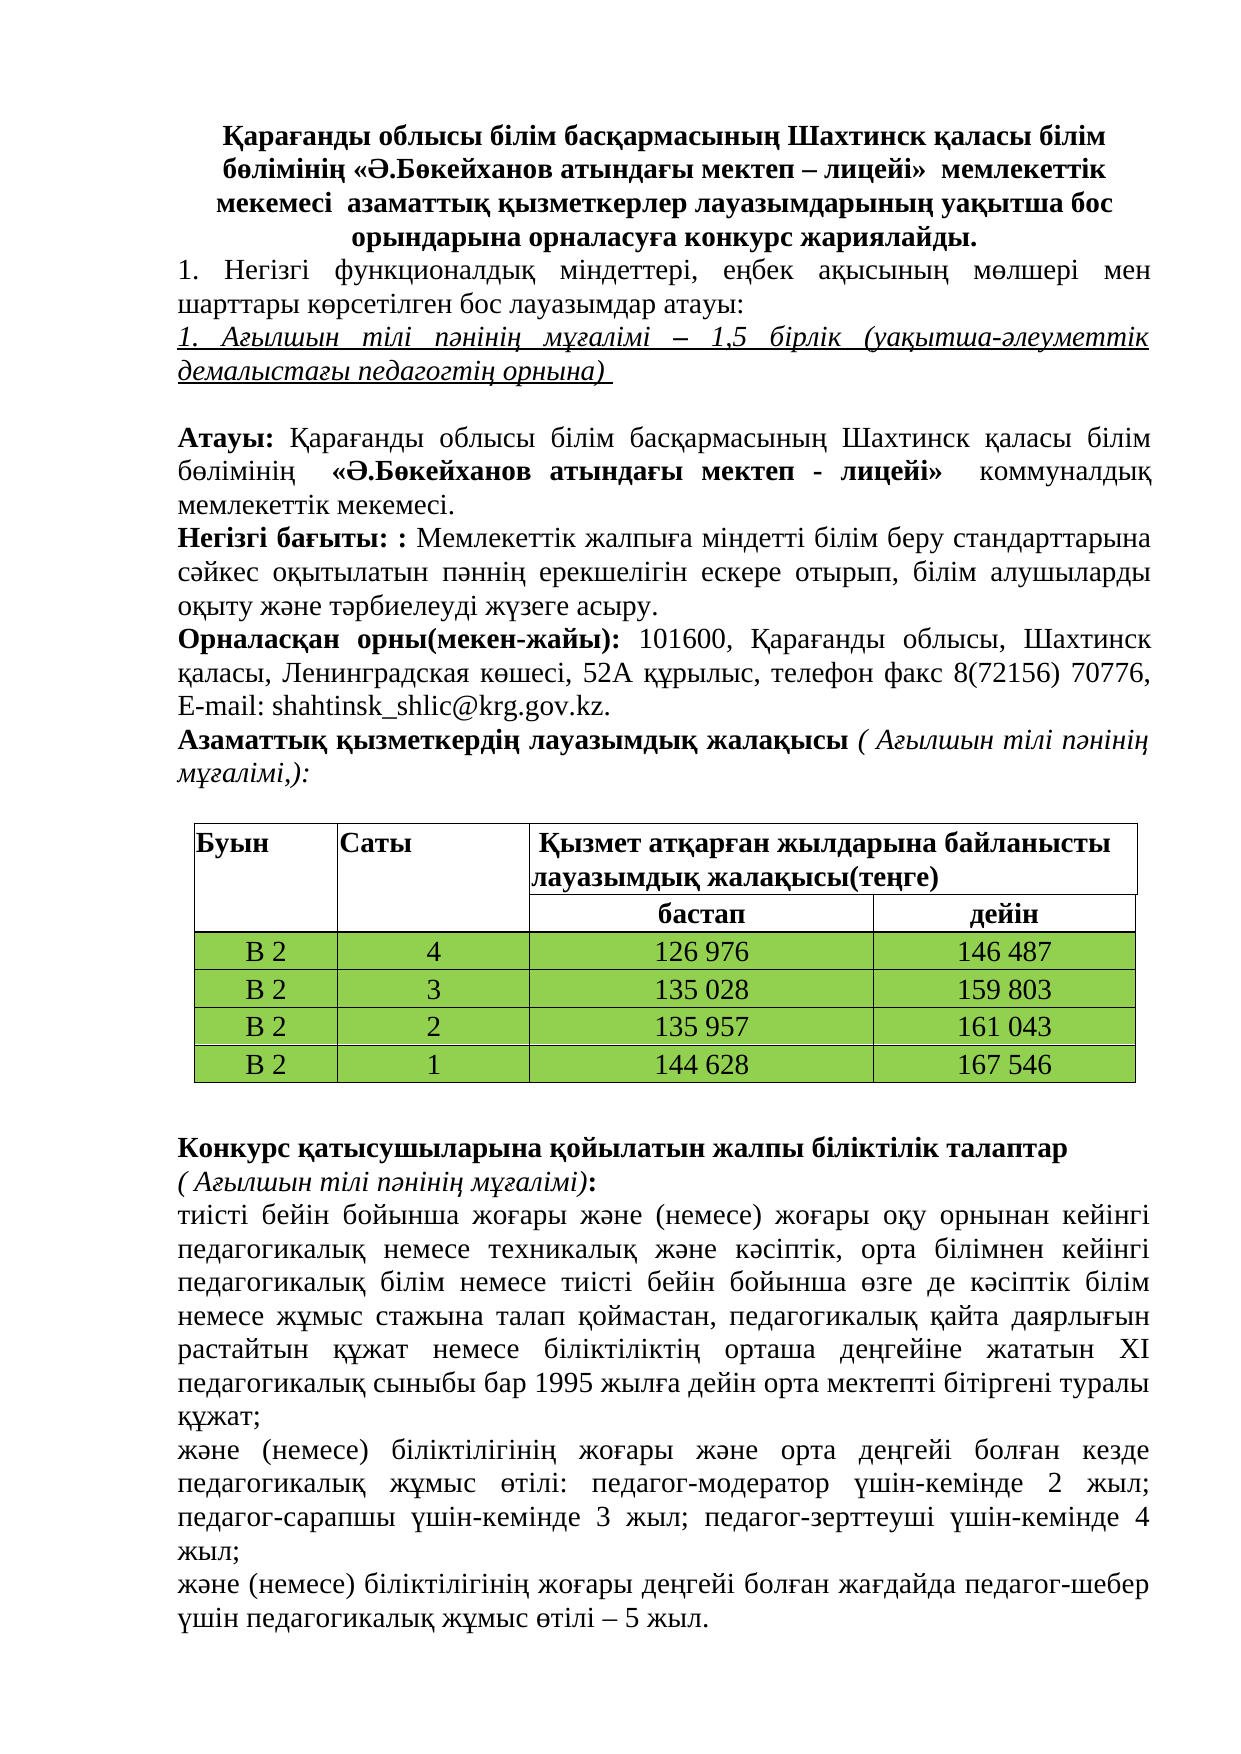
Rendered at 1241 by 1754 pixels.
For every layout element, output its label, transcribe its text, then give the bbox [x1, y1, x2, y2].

table_cell 4 [338, 933, 529, 969]
table_cell В 2 [195, 970, 337, 1007]
text Конкурс қатысушыларына қойылатын жалпы біліктілік талаптар [177, 1130, 1152, 1164]
table_header Қызмет атқарған жылдарына байланысты лауазымдық жалақысы(теңге) [530, 824, 1137, 894]
text ( Ағылшын тілі пәнінің мұғалімі): [177, 1164, 1152, 1197]
table_cell 159 803 [874, 970, 1135, 1007]
text және (немесе) біліктілігінің жоғары деңгейі болған жағдайда педагог-шебер үшін педагогикалық жұмыс өтілі – 5 жыл. [177, 1566, 1152, 1633]
subtitle 1. Ағылшын тілі пәнінің мұғалімі – 1,5 бірлік (уақытша-әлеуметтік демалыстағы педагогтің орнына) [177, 319, 1152, 386]
text Қарағанды облысы білім басқармасының Шахтинск қаласы білім бөлімінің «Ә.Бөкейханов атындағы мектеп – лицейі» мемлекеттік мекемесі азаматтық қызметкерлер лауазымдарының уақытша бос орындарына орналасуға конкурс жариялайды. [177, 118, 1152, 252]
table_cell 126 976 [530, 933, 873, 969]
table_cell бастап [530, 895, 873, 931]
text және (немесе) біліктілігінің жоғары және орта деңгейі болған кезде педагогикалық жұмыс өтілі: педагог-модератор үшін-кемінде 2 жыл; педагог-сарапшы үшін-кемінде 3 жыл; педагог-зерттеуші үшін-кемінде 4 жыл; [177, 1432, 1152, 1566]
table_cell 3 [338, 970, 529, 1007]
text 1. Негізгі функционалдық міндеттері, еңбек ақысының мөлшері мен шарттары көрсетілген бос лауазымдар атауы: [177, 252, 1152, 319]
table_cell дейін [874, 895, 1135, 931]
table_cell 135 957 [530, 1008, 873, 1044]
text Негізгі бағыты: : Мемлекеттік жалпыға міндетті білім беру стандарттарына сәйкес оқытылатын пәннің ерекшелігін ескере отырып, білім алушыларды оқыту және тәрбиелеуді жүзеге асыру. [177, 521, 1152, 621]
table_cell В 2 [195, 1008, 337, 1044]
table_cell 144 628 [530, 1046, 873, 1082]
table_cell 161 043 [874, 1008, 1135, 1044]
table_cell 135 028 [530, 970, 873, 1007]
table_header Буын [195, 824, 337, 931]
table_cell В 2 [195, 933, 337, 969]
table_cell 2 [338, 1008, 529, 1044]
text тиісті бейін бойынша жоғары және (немесе) жоғары оқу орнынан кейінгі педагогикалық немесе техникалық және кәсіптік, орта білімнен кейінгі педагогикалық білім немесе тиісті бейін бойынша өзге де кәсіптік білім немесе жұмыс стажына талап қоймастан, педагогикалық қайта даярлығын растайтын құжат немесе біліктіліктің орташа деңгейіне жататын XI педагогикалық сыныбы бар 1995 жылға дейін орта мектепті бітіргені туралы құжат; [177, 1197, 1152, 1432]
text Орналасқан орны(мекен-жайы): 101600, Қарағанды облысы, Шахтинск қаласы, Ленинградская көшесі, 52А құрылыс, телефон факс 8(72156) 70776, E-mail: shahtinsk_shlic@krg.gov.kz. [177, 621, 1152, 722]
text Азаматтық қызметкердің лауазымдық жалақысы ( Ағылшын тілі пәнінің мұғалімі,): [177, 722, 1152, 789]
table_cell 167 546 [874, 1046, 1135, 1082]
table_cell 1 [338, 1046, 529, 1082]
table_cell В 2 [195, 1046, 337, 1082]
text Атауы: Қарағанды облысы білім басқармасының Шахтинск қаласы білім бөлімінің «Ә.Бөкейханов атындағы мектеп - лицейі» коммуналдық мемлекеттік мекемесі. [177, 420, 1152, 521]
table_header Саты [338, 824, 529, 931]
table_cell 146 487 [874, 933, 1135, 969]
